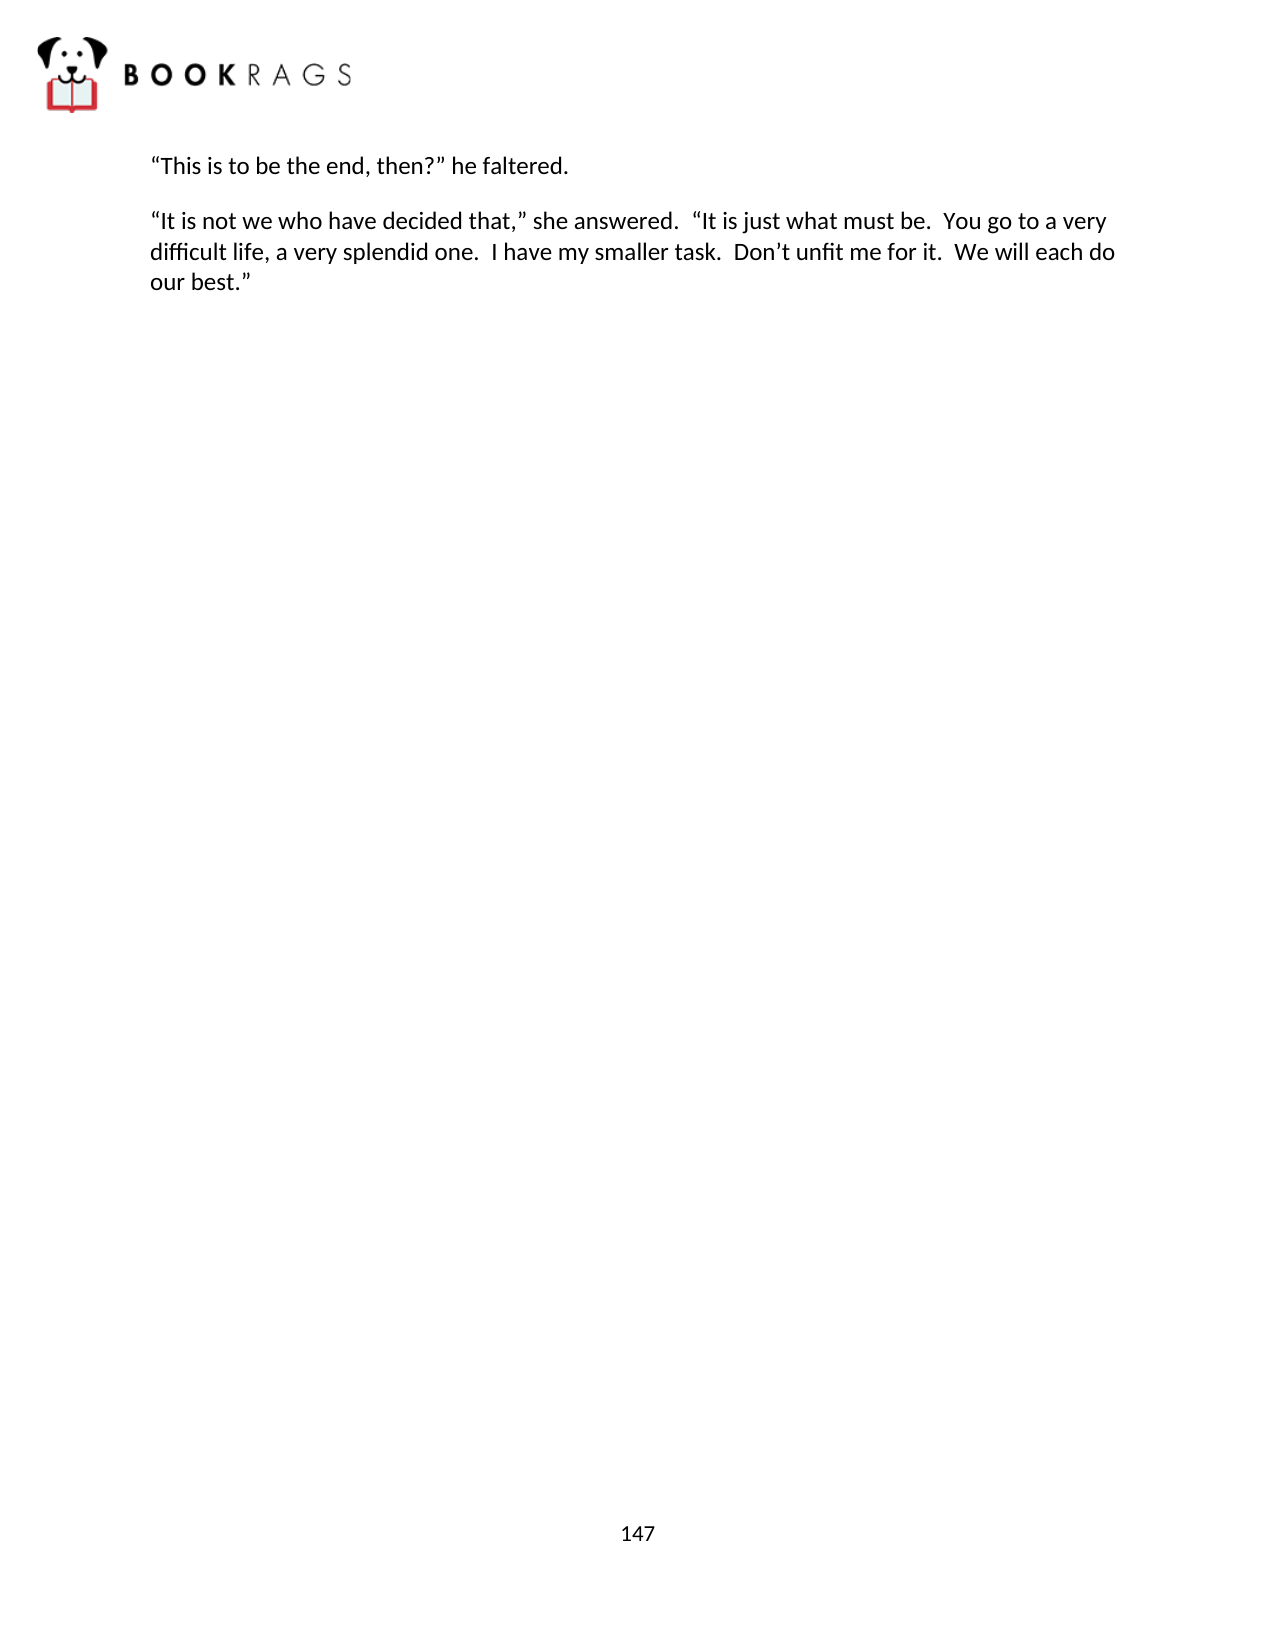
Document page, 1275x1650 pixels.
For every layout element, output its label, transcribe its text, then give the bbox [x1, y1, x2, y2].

picture [37, 37, 351, 113]
text “This is to be the end, then?” he faltered. [150, 150, 1125, 181]
text “It is not we who have decided that,” she answered. “It is just what must be. You go to a very difficult life, a very splendid one. I have my smaller task. Don’t unfit me for it. We will each do our best.” [150, 206, 1125, 297]
